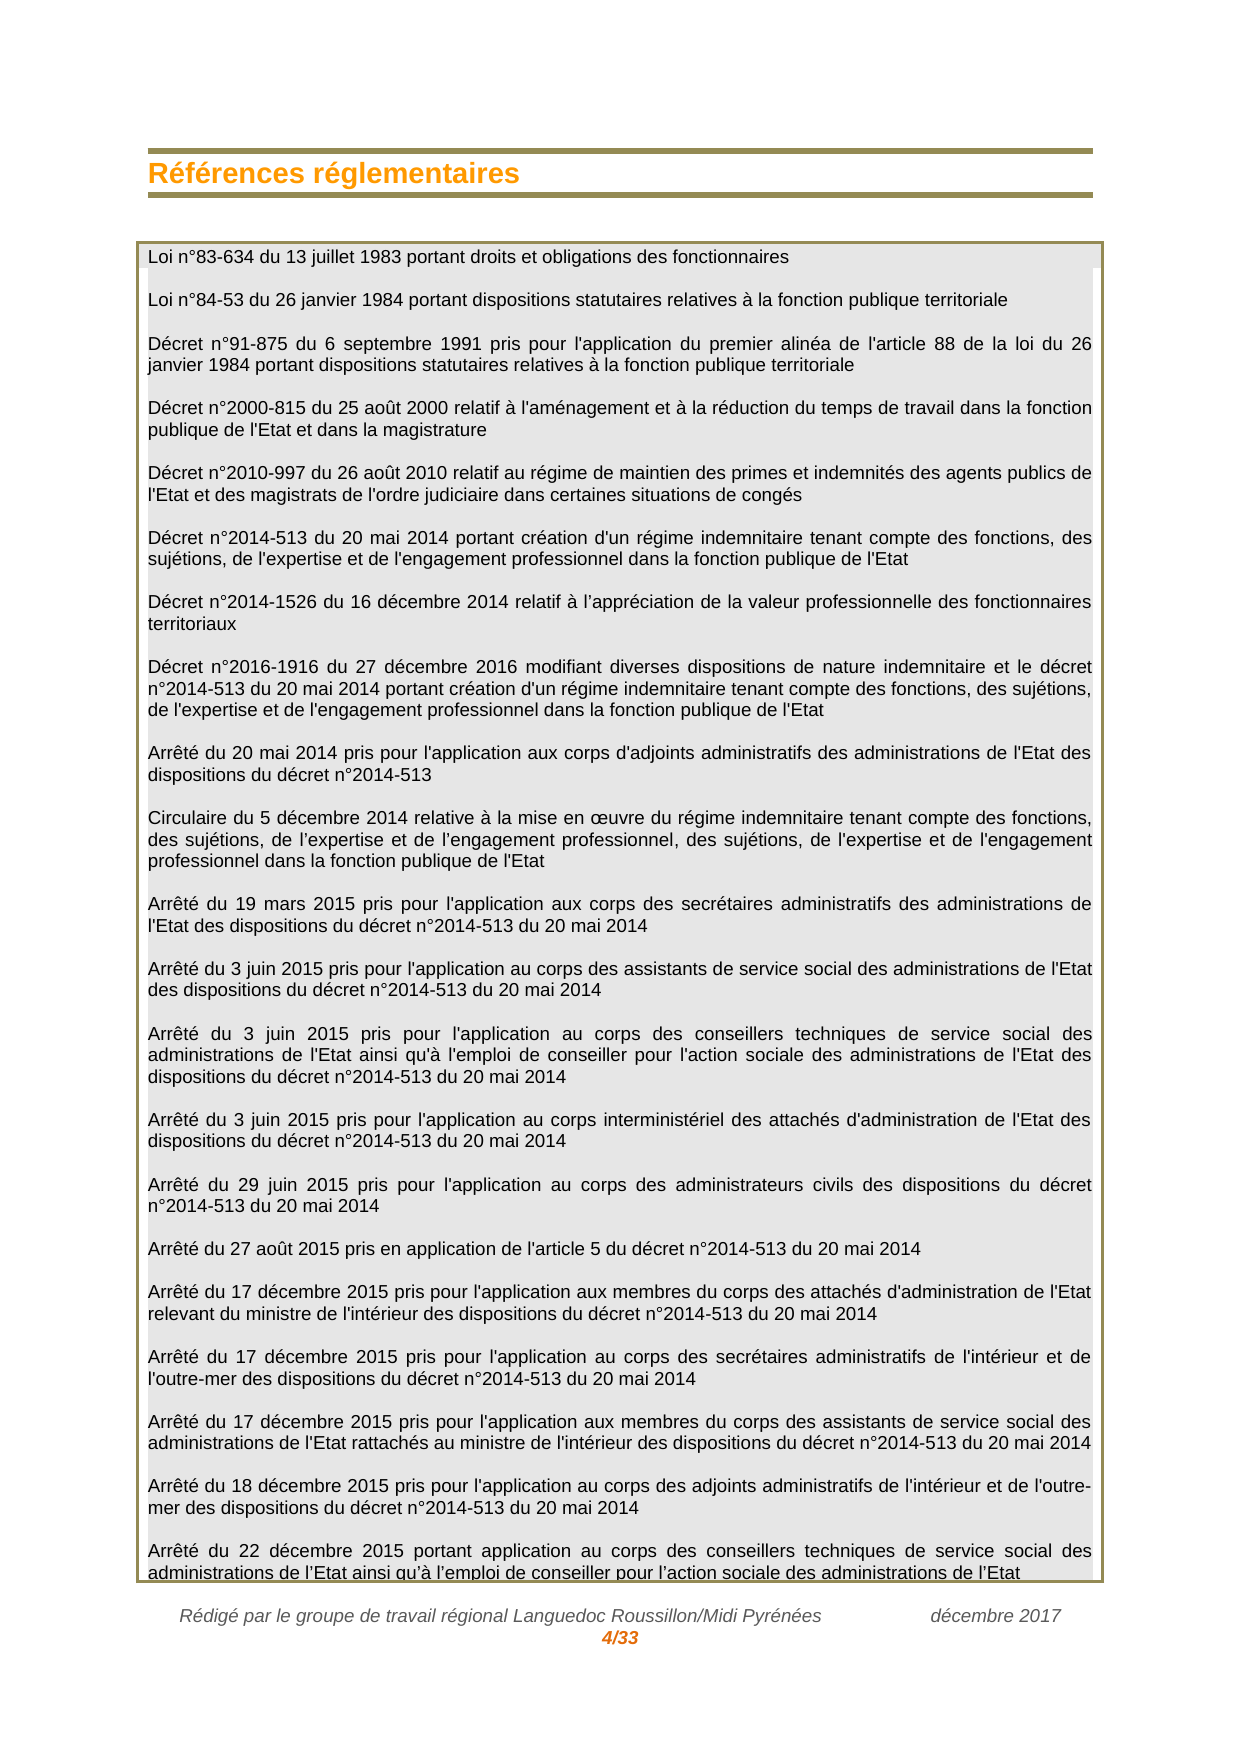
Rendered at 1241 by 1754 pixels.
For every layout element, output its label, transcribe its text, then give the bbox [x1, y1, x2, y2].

text Décret n°2016-1916 du 27 décembre 2016 modifiant diverses dispositions de nature indemnitaire et le décret n°2014-513 du 20 mai 2014 portant création d'un régime indemnitaire tenant compte des fonctions, des sujétions, de l'expertise et de l'engagement professionnel dans la fonction publique de l'Etat [148, 656, 1093, 721]
text Décret n°2014-513 du 20 mai 2014 portant création d'un régime indemnitaire tenant compte des fonctions, des sujétions, de l'expertise et de l'engagement professionnel dans la fonction publique de l'Etat [148, 526, 1093, 569]
text Arrêté du 29 juin 2015 pris pour l'application au corps des administrateurs civils des dispositions du décret n°2014-513 du 20 mai 2014 [148, 1173, 1093, 1216]
text Arrêté du 22 décembre 2015 portant application au corps des conseillers techniques de service social des administrations de l’Etat ainsi qu’à l’emploi de conseiller pour l’action sociale des administrations de l’Etat [148, 1540, 1093, 1580]
text Loi n°83-634 du 13 juillet 1983 portant droits et obligations des fonctionnaires [139, 244, 1101, 268]
text Arrêté du 18 décembre 2015 pris pour l'application au corps des adjoints administratifs de l'intérieur et de l'outre-mer des dispositions du décret n°2014-513 du 20 mai 2014 [148, 1475, 1093, 1518]
text Arrêté du 3 juin 2015 pris pour l'application au corps des conseillers techniques de service social des administrations de l'Etat ainsi qu'à l'emploi de conseiller pour l'action sociale des administrations de l'Etat des dispositions du décret n°2014-513 du 20 mai 2014 [148, 1022, 1093, 1087]
text Arrêté du 19 mars 2015 pris pour l'application aux corps des secrétaires administratifs des administrations de l'Etat des dispositions du décret n°2014-513 du 20 mai 2014 [148, 893, 1093, 936]
text Arrêté du 17 décembre 2015 pris pour l'application aux membres du corps des assistants de service social des administrations de l'Etat rattachés au ministre de l'intérieur des dispositions du décret n°2014-513 du 20 mai 2014 [148, 1411, 1093, 1454]
text Décret n°91-875 du 6 septembre 1991 pris pour l'application du premier alinéa de l'article 88 de la loi du 26 janvier 1984 portant dispositions statutaires relatives à la fonction publique territoriale [148, 332, 1093, 376]
text Arrêté du 17 décembre 2015 pris pour l'application au corps des secrétaires administratifs de l'intérieur et de l'outre-mer des dispositions du décret n°2014-513 du 20 mai 2014 [148, 1346, 1093, 1389]
text Arrêté du 20 mai 2014 pris pour l'application aux corps d'adjoints administratifs des administrations de l'Etat des dispositions du décret n°2014-513 [148, 742, 1093, 785]
text Arrêté du 17 décembre 2015 pris pour l'application aux membres du corps des attachés d'administration de l'Etat relevant du ministre de l'intérieur des dispositions du décret n°2014-513 du 20 mai 2014 [148, 1281, 1093, 1324]
text Décret n°2000-815 du 25 août 2000 relatif à l'aménagement et à la réduction du temps de travail dans la fonction publique de l'Etat et dans la magistrature [148, 397, 1093, 440]
text Arrêté du 3 juin 2015 pris pour l'application au corps des assistants de service social des administrations de l'Etat des dispositions du décret n°2014-513 du 20 mai 2014 [148, 958, 1093, 1001]
subtitle Références réglementaires [148, 154, 1093, 192]
text Circulaire du 5 décembre 2014 relative à la mise en œuvre du régime indemnitaire tenant compte des fonctions, des sujétions, de l’expertise et de l’engagement professionnel, des sujétions, de l'expertise et de l'engagement professionnel dans la fonction publique de l'Etat [148, 807, 1093, 871]
text Arrêté du 27 août 2015 pris en application de l'article 5 du décret n°2014-513 du 20 mai 2014 [148, 1238, 1093, 1259]
text Arrêté du 3 juin 2015 pris pour l'application au corps interministériel des attachés d'administration de l'Etat des dispositions du décret n°2014-513 du 20 mai 2014 [148, 1109, 1093, 1152]
text Loi n°84-53 du 26 janvier 1984 portant dispositions statutaires relatives à la fonction publique territoriale [148, 289, 1093, 311]
text Décret n°2010-997 du 26 août 2010 relatif au régime de maintien des primes et indemnités des agents publics de l'Etat et des magistrats de l'ordre judiciaire dans certaines situations de congés [148, 462, 1093, 505]
text Décret n°2014-1526 du 16 décembre 2014 relatif à l’appréciation de la valeur professionnelle des fonctionnaires territoriaux [148, 591, 1093, 634]
